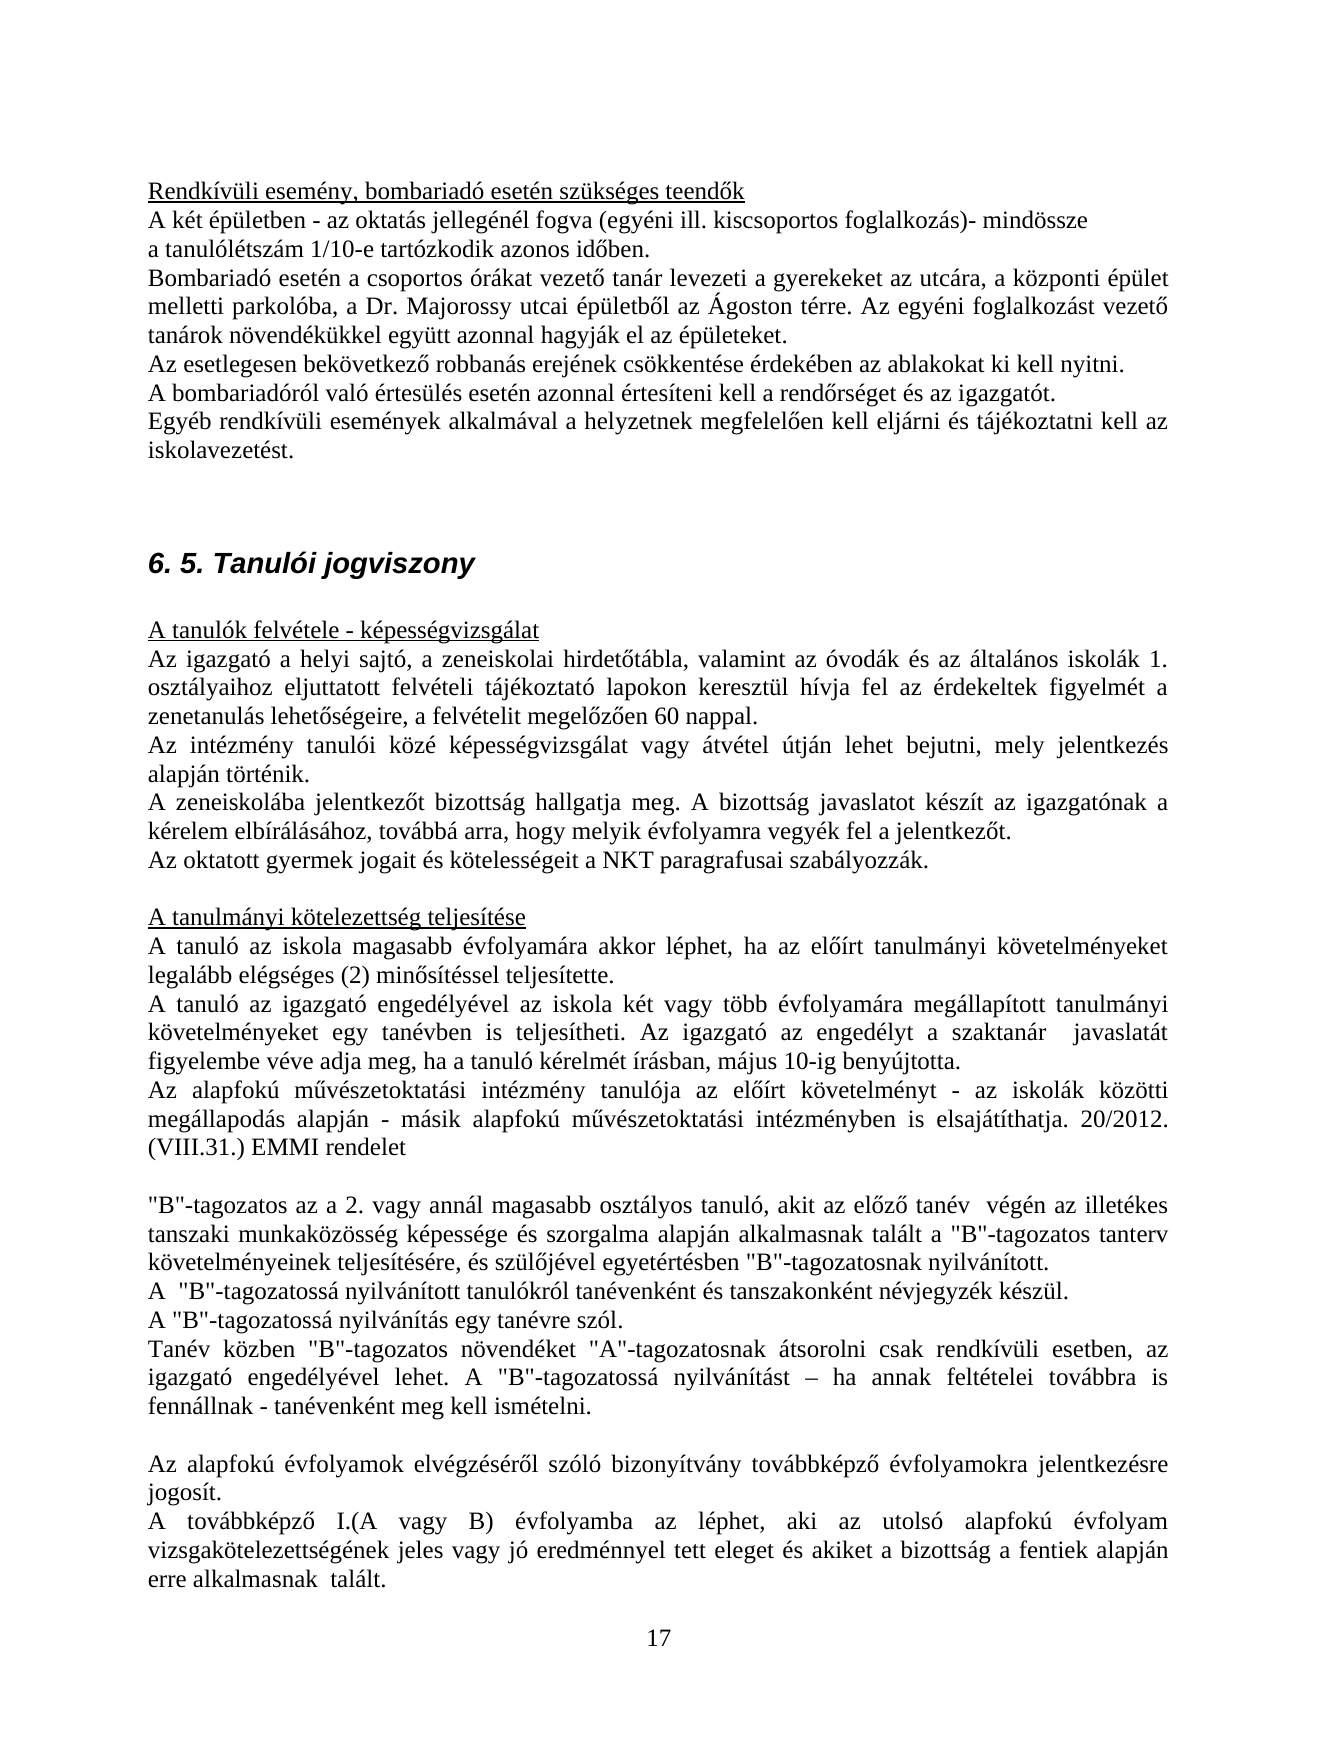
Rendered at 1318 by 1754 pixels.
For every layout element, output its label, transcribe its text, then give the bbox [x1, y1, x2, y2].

text Tanév közben "B"-tagozatos növendéket "A"-tagozatosnak átsorolni csak rendkívüli esetben, az igazgató engedélyével lehet. A "B"-tagozatossá nyilvánítást – ha annak feltételei továbbra is fennállnak - tanévenként meg kell ismételni. [148, 1334, 1169, 1420]
text Az alapfokú művészetoktatási intézmény tanulója az előírt követelményt - az iskolák közötti megállapodás alapján - másik alapfokú művészetoktatási intézményben is elsajátíthatja. 20/2012. (VIII.31.) EMMI rendelet [148, 1075, 1169, 1161]
subtitle 6. 5. Tanulói jogviszony [148, 546, 1169, 580]
text Az alapfokú évfolyamok elvégzéséről szóló bizonyítvány továbbképző évfolyamokra jelentkezésre jogosít. [148, 1449, 1169, 1506]
text A "B"-tagozatossá nyilvánítás egy tanévre szól. [148, 1305, 1169, 1334]
text Rendkívüli esemény, bombariadó esetén szükséges teendők [148, 176, 1169, 205]
text Az esetlegesen bekövetkező robbanás erejének csökkentése érdekében az ablakokat ki kell nyitni. [148, 349, 1169, 378]
text A két épületben - az oktatás jellegénél fogva (egyéni ill. kiscsoportos foglalkozás)- mindössze [148, 205, 1169, 234]
text a tanulólétszám 1/10-e tartózkodik azonos időben. [148, 234, 1169, 263]
text A bombariadóról való értesülés esetén azonnal értesíteni kell a rendőrséget és az igazgatót. [148, 378, 1169, 406]
text Az oktatott gyermek jogait és kötelességeit a NKT paragrafusai szabályozzák. [148, 845, 1169, 874]
text A tanulók felvétele - képességvizsgálat [148, 615, 1169, 644]
text Bombariadó esetén a csoportos órákat vezető tanár levezeti a gyerekeket az utcára, a központi épület melletti parkolóba, a Dr. Majorossy utcai épületből az Ágoston térre. Az egyéni foglalkozást vezető tanárok növendékükkel együtt azonnal hagyják el az épületeket. [148, 263, 1169, 349]
text A "B"-tagozatossá nyilvánított tanulókról tanévenként és tanszakonként névjegyzék készül. [148, 1276, 1169, 1305]
text Egyéb rendkívüli események alkalmával a helyzetnek megfelelően kell eljárni és tájékoztatni kell az iskolavezetést. [148, 406, 1169, 464]
text "B"-tagozatos az a 2. vagy annál magasabb osztályos tanuló, akit az előző tanév végén az illetékes tanszaki munkaközösség képessége és szorgalma alapján alkalmasnak talált a "B"-tagozatos tanterv követelményeinek teljesítésére, és szülőjével egyetértésben "B"-tagozatosnak nyilvánított. [148, 1190, 1169, 1276]
text A tanuló az iskola magasabb évfolyamára akkor léphet, ha az előírt tanulmányi követelményeket legalább elégséges (2) minősítéssel teljesítette. [148, 931, 1169, 989]
text A tanulmányi kötelezettség teljesítése [148, 902, 1169, 931]
text A tanuló az igazgató engedélyével az iskola két vagy több évfolyamára megállapított tanulmányi követelményeket egy tanévben is teljesítheti. Az igazgató az engedélyt a szaktanár javaslatát figyelembe véve adja meg, ha a tanuló kérelmét írásban, május 10-ig benyújtotta. [148, 989, 1169, 1075]
text A továbbképző I.(A vagy B) évfolyamba az léphet, aki az utolsó alapfokú évfolyam vizsgakötelezettségének jeles vagy jó eredménnyel tett eleget és akiket a bizottság a fentiek alapján erre alkalmasnak talált. [148, 1506, 1169, 1592]
text Az igazgató a helyi sajtó, a zeneiskolai hirdetőtábla, valamint az óvodák és az általános iskolák 1. osztályaihoz eljuttatott felvételi tájékoztató lapokon keresztül hívja fel az érdekeltek figyelmét a zenetanulás lehetőségeire, a felvételit megelőzően 60 nappal. [148, 644, 1169, 730]
text A zeneiskolába jelentkezőt bizottság hallgatja meg. A bizottság javaslatot készít az igazgatónak a kérelem elbírálásához, továbbá arra, hogy melyik évfolyamra vegyék fel a jelentkezőt. [148, 787, 1169, 845]
text Az intézmény tanulói közé képességvizsgálat vagy átvétel útján lehet bejutni, mely jelentkezés alapján történik. [148, 730, 1169, 787]
